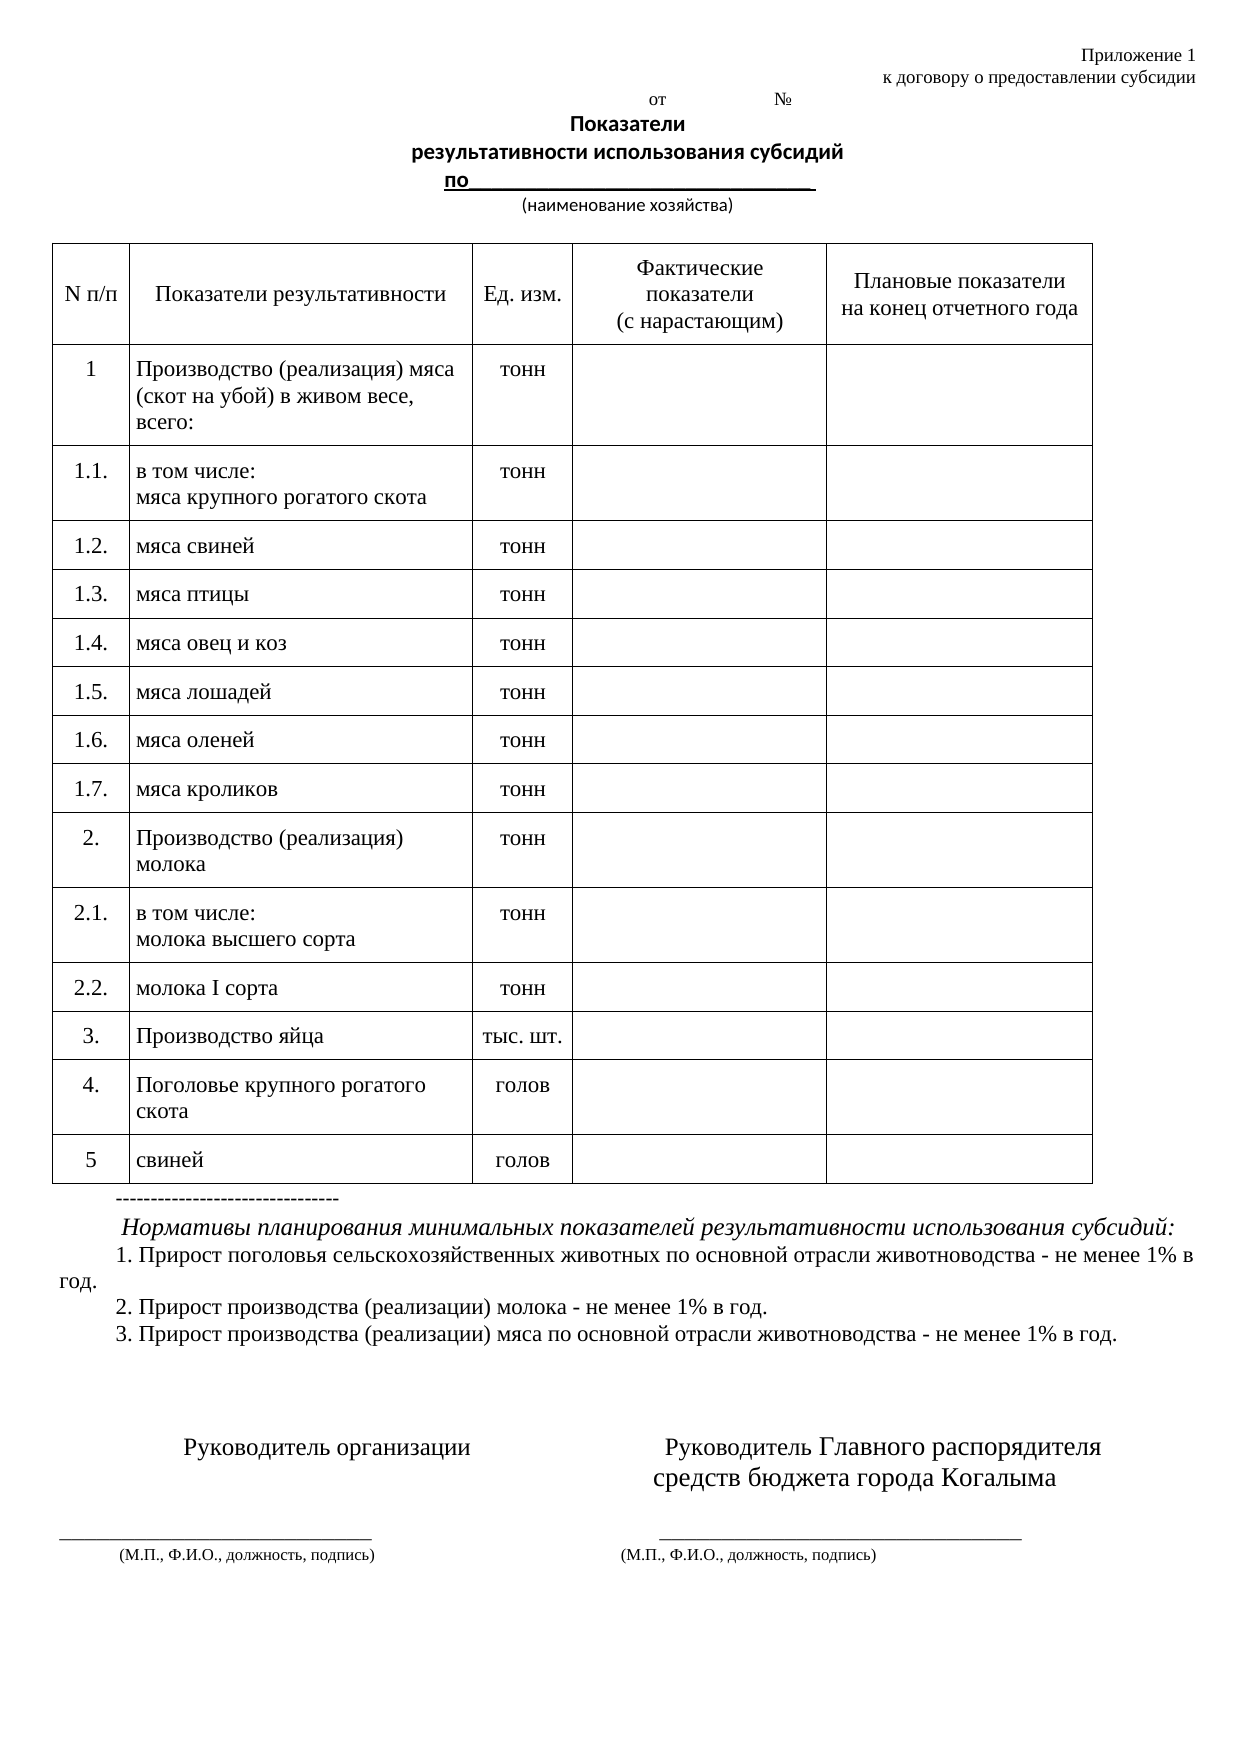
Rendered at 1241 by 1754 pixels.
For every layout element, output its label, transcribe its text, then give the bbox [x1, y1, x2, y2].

table_header Ед. изм. [473, 244, 572, 344]
table_cell мяса лошадей [130, 667, 472, 715]
table_cell голов [473, 1135, 572, 1183]
text от № [59, 87, 1196, 109]
table_cell мяса кроликов [130, 764, 472, 812]
table_cell голов [473, 1060, 572, 1134]
table_cell 4. [53, 1060, 129, 1134]
table_cell Производство (реализация) мяса (скот на убой) в живом весе, всего: [130, 345, 472, 445]
table_cell 1.4. [53, 619, 129, 666]
table_cell 1.3. [53, 570, 129, 617]
text _________________________ _____________________________ [59, 1521, 1196, 1545]
text средств бюджета города Когалыма [89, 1461, 1196, 1492]
table_cell тонн [473, 521, 572, 569]
text 1. Прирост поголовья сельскохозяйственных животных по основной отрасли животноводства - не менее 1% в год. [59, 1241, 1196, 1293]
table_cell тонн [473, 570, 572, 617]
table_cell мяса птицы [130, 570, 472, 617]
table_cell 1.5. [53, 667, 129, 715]
table_cell тонн [473, 345, 572, 445]
table_cell [573, 521, 826, 569]
table_cell [573, 446, 826, 520]
table_cell свиней [130, 1135, 472, 1183]
text 3. Прирост производства (реализации) мяса по основной отрасли животноводства - не менее 1% в год. [59, 1320, 1196, 1346]
table_cell 5 [53, 1135, 129, 1183]
table_cell [827, 570, 1092, 617]
table_cell 2.2. [53, 963, 129, 1011]
table_cell 2.1. [53, 888, 129, 962]
text Руководитель организации Руководитель Главного распорядителя [89, 1430, 1196, 1461]
table_cell [573, 1012, 826, 1059]
table_cell 2. [53, 813, 129, 887]
table_cell Поголовье крупного рогатого скота [130, 1060, 472, 1134]
table_cell тонн [473, 716, 572, 763]
table_cell 1.1. [53, 446, 129, 520]
table_header Фактические показатели (с нарастающим) [573, 244, 826, 344]
table_cell тонн [473, 619, 572, 666]
table_cell [827, 764, 1092, 812]
table_cell [827, 619, 1092, 666]
table_cell [827, 667, 1092, 715]
table_cell тонн [473, 813, 572, 887]
table_cell [573, 570, 826, 617]
text -------------------------------- [59, 1184, 1196, 1212]
table_cell тыс. шт. [473, 1012, 572, 1059]
table_cell тонн [473, 446, 572, 520]
table_header N п/п [53, 244, 129, 344]
table_cell 3. [53, 1012, 129, 1059]
table_cell 1.7. [53, 764, 129, 812]
text Нормативы планирования минимальных показателей результативности использования субсидий: [59, 1212, 1196, 1241]
table_cell тонн [473, 764, 572, 812]
table_cell мяса свиней [130, 521, 472, 569]
table_cell [827, 1060, 1092, 1134]
text Приложение 1 [59, 44, 1196, 66]
table_cell [573, 764, 826, 812]
table_cell тонн [473, 667, 572, 715]
table_cell в том числе: молока высшего сорта [130, 888, 472, 962]
table_header Плановые показатели на конец отчетного года [827, 244, 1092, 344]
table_cell [827, 345, 1092, 445]
table_cell мяса овец и коз [130, 619, 472, 666]
table_cell [573, 667, 826, 715]
table_cell [573, 345, 826, 445]
table_cell [573, 963, 826, 1011]
table_cell [827, 716, 1092, 763]
title результативности использования субсидий [59, 137, 1196, 165]
table_cell [573, 813, 826, 887]
table_cell 1 [53, 345, 129, 445]
table_cell [827, 521, 1092, 569]
table_cell [573, 888, 826, 962]
title Показатели [59, 109, 1196, 137]
table_cell 1.2. [53, 521, 129, 569]
table_cell молока I сорта [130, 963, 472, 1011]
text 2. Прирост производства (реализации) молока - не менее 1% в год. [59, 1293, 1196, 1320]
table_cell в том числе: мяса крупного рогатого скота [130, 446, 472, 520]
table_cell Производство (реализация) молока [130, 813, 472, 887]
table_cell тонн [473, 963, 572, 1011]
table_cell [573, 1060, 826, 1134]
title (наименование хозяйства) [59, 193, 1196, 216]
table_cell [573, 1135, 826, 1183]
table_cell [827, 446, 1092, 520]
table_cell [573, 619, 826, 666]
table_cell [827, 963, 1092, 1011]
table_cell [827, 1135, 1092, 1183]
text к договору о предоставлении субсидии [59, 66, 1196, 87]
table_header Показатели результативности [130, 244, 472, 344]
table_cell [827, 1012, 1092, 1059]
table_cell [573, 716, 826, 763]
table_cell [827, 888, 1092, 962]
table_cell [827, 813, 1092, 887]
table_cell мяса оленей [130, 716, 472, 763]
table_cell 1.6. [53, 716, 129, 763]
table_cell Производство яйца [130, 1012, 472, 1059]
title по______________________________ [59, 165, 1196, 193]
table_cell тонн [473, 888, 572, 962]
text (М.П., Ф.И.О., должность, подпись) (М.П., Ф.И.О., должность, подпись) [59, 1545, 1196, 1564]
